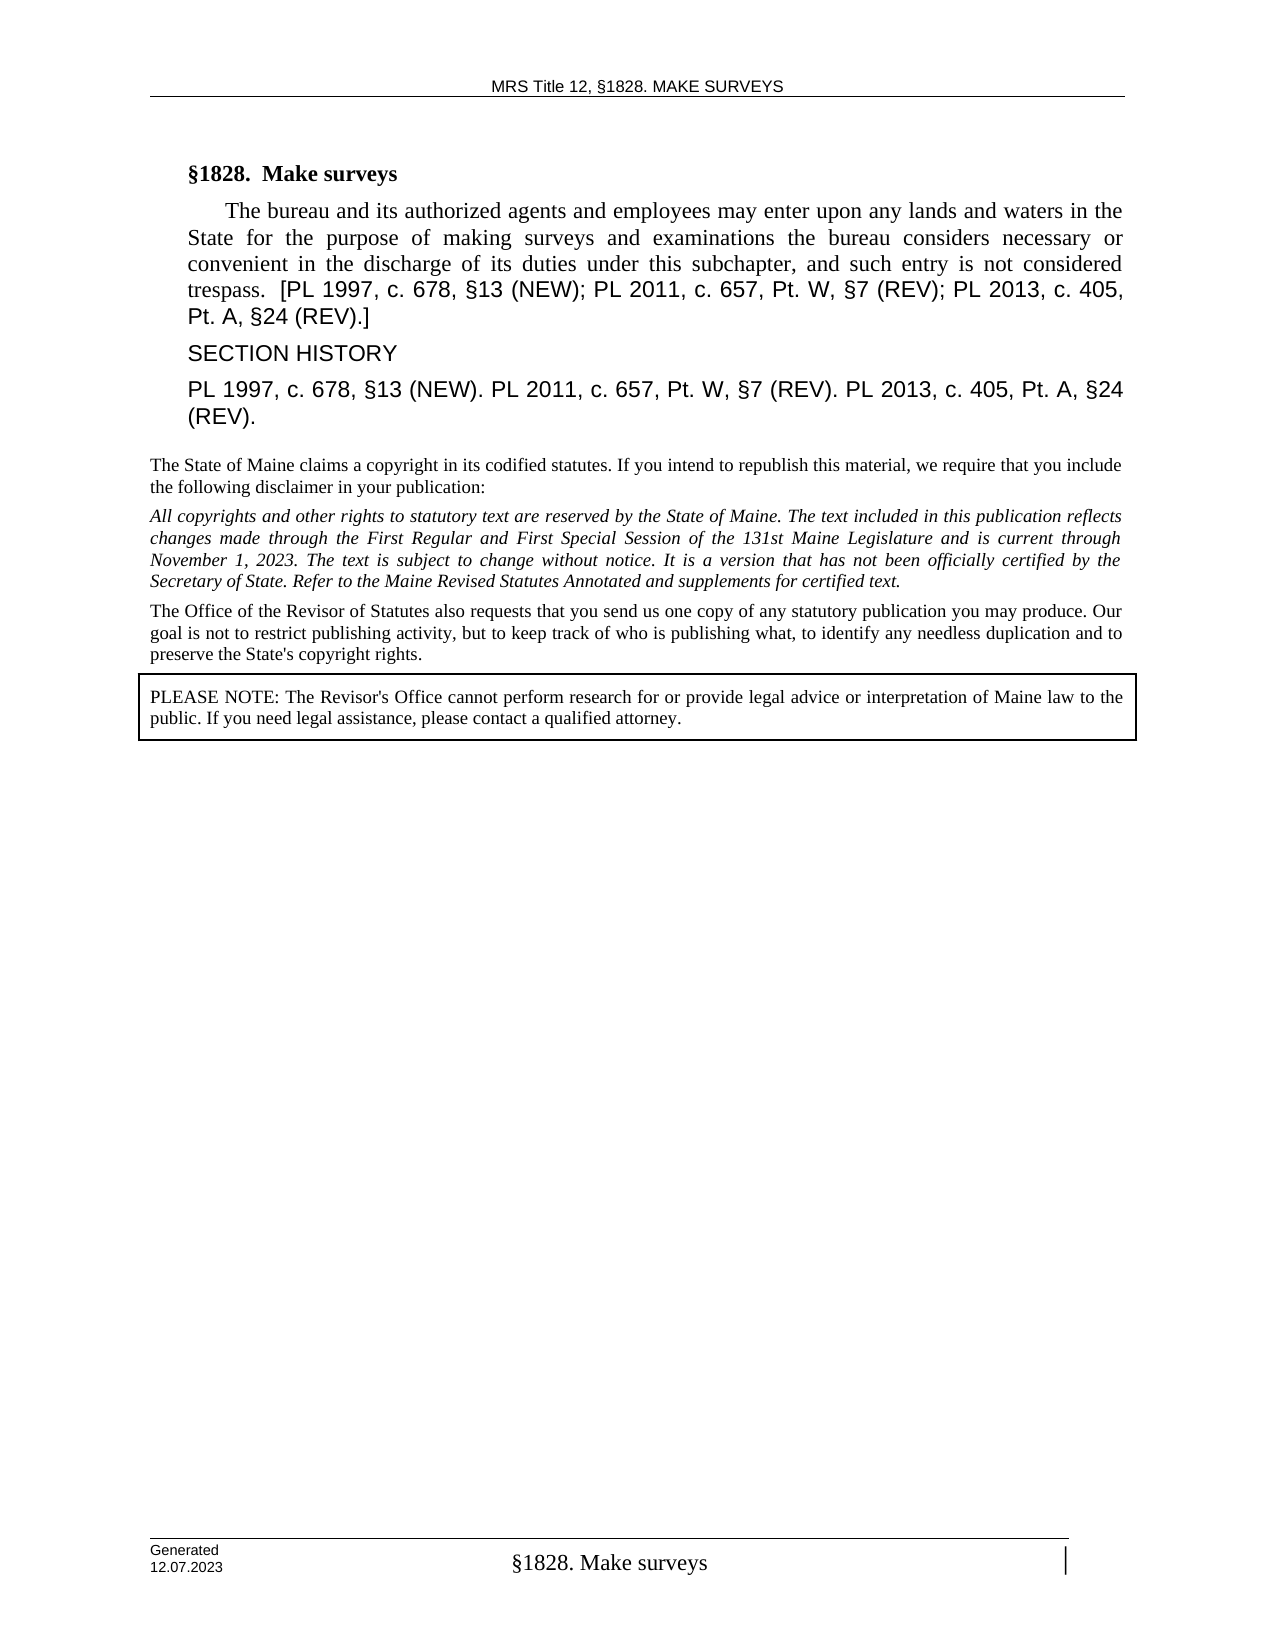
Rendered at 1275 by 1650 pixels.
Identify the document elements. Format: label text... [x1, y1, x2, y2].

text The Office of the Revisor of Statutes also requests that you send us one copy of any statutory publication you may produce. Our goal is not to restrict publishing activity, but to keep track of who is publishing what, to identify any needless duplication and to preserve the State's copyright rights. [150, 600, 1125, 665]
text PL 1997, c. 678, §13 (NEW). PL 2011, c. 657, Pt. W, §7 (REV). PL 2013, c. 405, Pt. A, §24 (REV). [187, 376, 1125, 429]
text The bureau and its authorized agents and employees may enter upon any lands and waters in the State for the purpose of making surveys and examinations the bureau considers necessary or convenient in the discharge of its duties under this subchapter, and such entry is not considered trespass. [PL 1997, c. 678, §13 (NEW); PL 2011, c. 657, Pt. W, §7 (REV); PL 2013, c. 405, Pt. A, §24 (REV).] [187, 197, 1125, 329]
text All copyrights and other rights to statutory text are reserved by the State of Maine. The text included in this publication reflects changes made through the First Regular and First Special Session of the 131st Maine Legislature and is current through November 1, 2023 . The text is subject to change without notice. It is a version that has not been officially certified by the Secretary of State. Refer to the Maine Revised Statutes Annotated and supplements for certified text. [150, 505, 1125, 592]
text SECTION HISTORY [187, 339, 1125, 366]
text The State of Maine claims a copyright in its codified statutes. If you intend to republish this material, we require that you include the following disclaimer in your publication: [150, 454, 1125, 497]
text PLEASE NOTE: The Revisor's Office cannot perform research for or provide legal advice or interpretation of Maine law to the public. If you need legal assistance, please contact a qualified attorney. [140, 675, 1135, 739]
text §1828. Make surveys [187, 160, 1125, 187]
